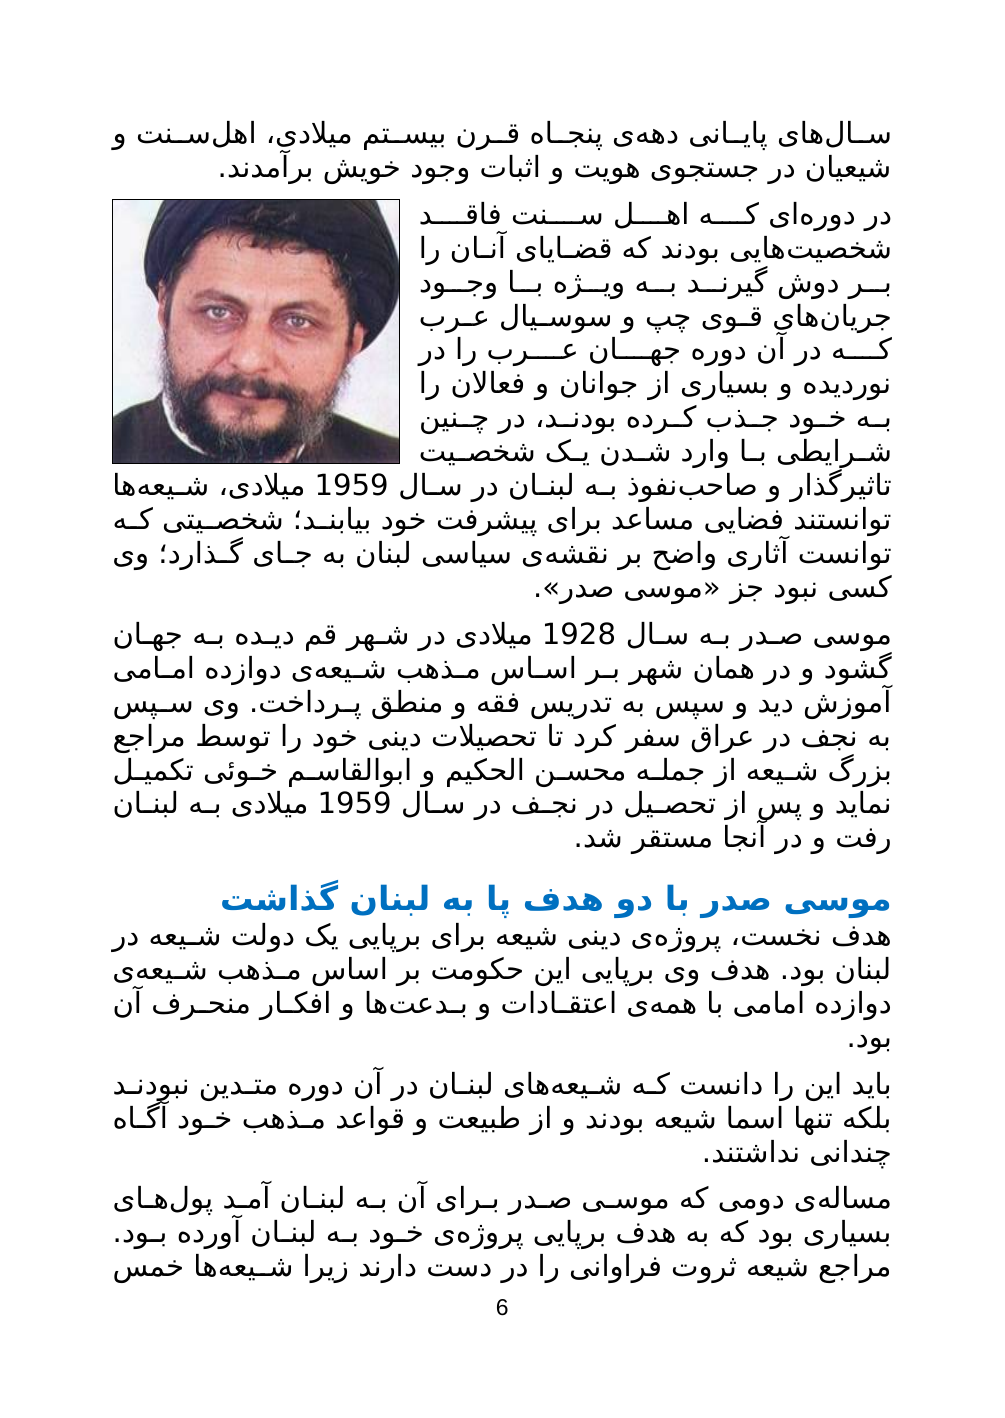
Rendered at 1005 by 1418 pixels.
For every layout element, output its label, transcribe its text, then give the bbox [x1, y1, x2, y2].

text در دوره‌ای که اهل سنت فاقد شخصیت‌هایی بودند که قضایای آنان را بر دوش گیرند به ویژه با وجود جریان‌های قوی چپ و سوسیال عرب که در آن دوره جهان عرب را در نوردیده و بسیاری از جوانان و فعالان را به خود جذب کرده بودند، در چنین شرایطی با وارد شدن یک شخصیت تاثیرگذار و صاحب‌نفوذ به لبنان در سال 1959 میلادی، شیعه‌ها توانستند فضایی مساعد برای پیشرفت خود بیابند؛ شخصیتی که توانست آثاری واضح بر نقشه‌ی سیاسی لبنان به جای گذارد؛ وی کسی نبود جز «موسی صدر». [112, 197, 892, 604]
text باید این را دانست که شیعه‌های لبنان در آن دوره متدین نبودند بلکه تنها اسما شیعه بودند و از طبیعت و قواعد مذهب خود آگاه چندانی نداشتند. [112, 1067, 892, 1169]
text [112, 117, 892, 184]
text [112, 1181, 892, 1283]
text موسی صدر با دو هدف پا به لبنان گذاشت [112, 880, 892, 919]
text موسی صدر به سال 1928 میلادی در شهر قم دیده به جهان گشود و در همان شهر بر اساس مذهب شیعه‌ی دوازده امامی آموزش دید و سپس به تدریس فقه و منطق پرداخت. وی سپس به نجف در عراق سفر کرد تا تحصیلات دینی خود را توسط مراجع بزرگ شیعه از جمله محسن الحکیم و ابوالقاسم خوئی تکمیل نماید و پس از تحصیل در نجف در سال 1959 میلادی به لبنان رفت و در آنجا مستقر شد. [112, 617, 892, 855]
picture [113, 200, 399, 463]
text هدف نخست، پروژه‌ی دینی شیعه برای برپایی یک دولت شیعه در لبنان بود. هدف وی برپایی این حکومت بر اساس مذهب شیعه‌ی دوازده امامی با همه‌ی اعتقادات و بدعت‌ها و افکار منحرف آن بود. [112, 919, 892, 1054]
